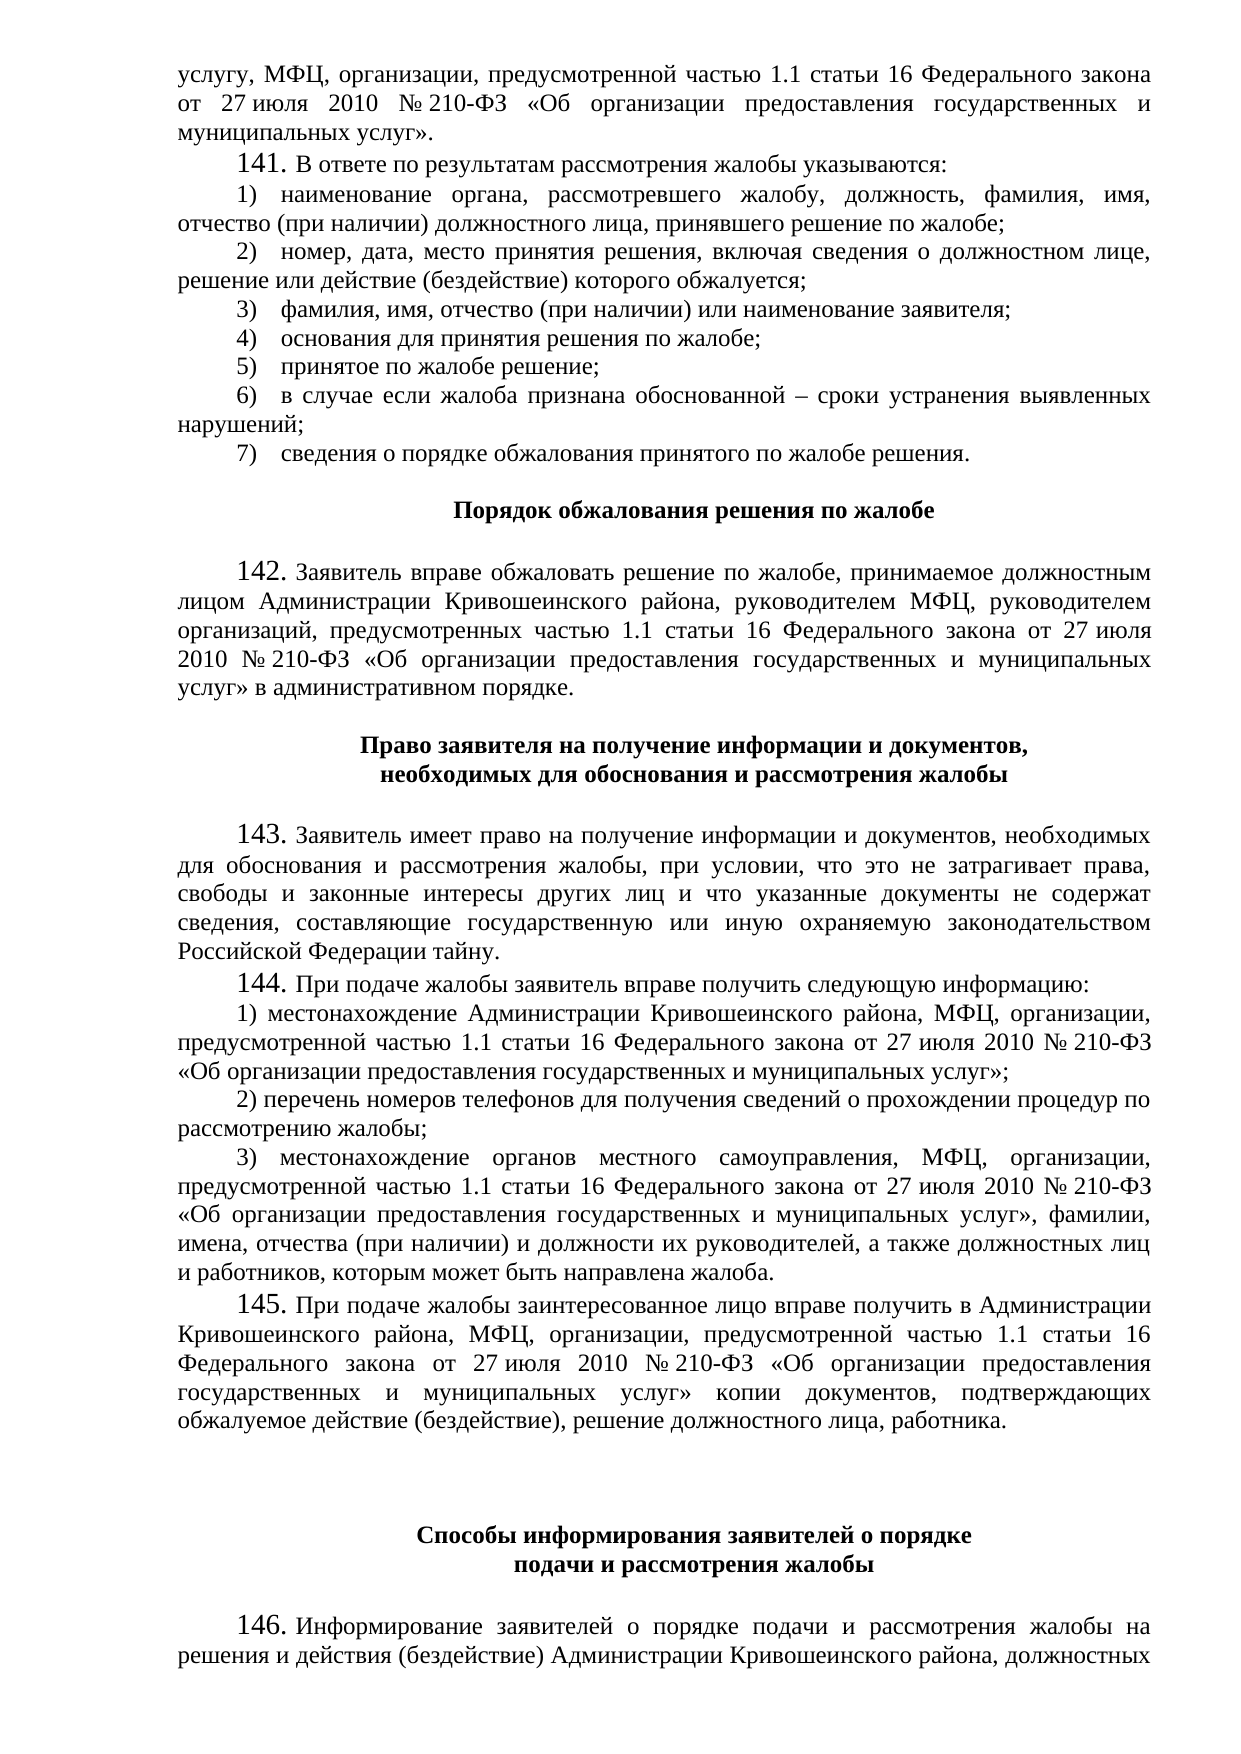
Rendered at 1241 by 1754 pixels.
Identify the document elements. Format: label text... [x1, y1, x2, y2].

list принятое по жалобе решение; [177, 351, 1152, 380]
list номер, дата, место принятия решения, включая сведения о должностном лице, решение или действие (бездействие) которого обжалуется; [177, 236, 1152, 294]
list 3) местонахождение органов местного самоуправления, МФЦ, организации, предусмотренной частью 1.1 статьи 16 Федерального закона от 27 июля 2010 № 210-ФЗ «Об организации предоставления государственных и муниципальных услуг», фамилии, имена, отчества (при наличии) и должности их руководителей, а также должностных лиц и работников, которым может быть направлена жалоба. [177, 1142, 1152, 1286]
list При подаче жалобы заинтересованное лицо вправе получить в Администрации Кривошеинского района, МФЦ, организации, предусмотренной частью 1.1 статьи 16 Федерального закона от 27 июля 2010 № 210-ФЗ «Об организации предоставления государственных и муниципальных услуг» копии документов, подтверждающих обжалуемое действие (бездействие), решение должностного лица, работника. [177, 1286, 1152, 1434]
list Заявитель вправе обжаловать решение по жалобе, принимаемое должностным лицом Администрации Кривошеинского района, руководителем МФЦ, руководителем организаций, предусмотренных частью 1.1 статьи 16 Федерального закона от 27 июля 2010 № 210-ФЗ «Об организации предоставления государственных и муниципальных услуг» в административном порядке. [177, 553, 1152, 701]
list В ответе по результатам рассмотрения жалобы указываются: [177, 145, 1152, 179]
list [177, 1607, 1152, 1669]
text подачи и рассмотрения жалобы [177, 1549, 1152, 1578]
list Заявитель имеет право на получение информации и документов, необходимых для обоснования и рассмотрения жалобы, при условии, что это не затрагивает права, свободы и законные интересы других лиц и что указанные документы не содержат сведения, составляющие государственную или иную охраняемую законодательством Российской Федерации тайну. [177, 816, 1152, 965]
list 1) местонахождение Администрации Кривошеинского района, МФЦ, организации, предусмотренной частью 1.1 статьи 16 Федерального закона от 27 июля 2010 № 210-ФЗ «Об организации предоставления государственных и муниципальных услуг»; [177, 998, 1152, 1084]
text необходимых для обоснования и рассмотрения жалобы [177, 759, 1152, 787]
text Право заявителя на получение информации и документов, [177, 730, 1152, 759]
list сведения о порядке обжалования принятого по жалобе решения. [177, 438, 1152, 466]
list фамилия, имя, отчество (при наличии) или наименование заявителя; [177, 294, 1152, 323]
text Способы информирования заявителей о порядке [177, 1521, 1152, 1549]
list При подаче жалобы заявитель вправе получить следующую информацию: [177, 965, 1152, 998]
list наименование органа, рассмотревшего жалобу, должность, фамилия, имя, отчество (при наличии) должностного лица, принявшего решение по жалобе; [177, 179, 1152, 236]
text Порядок обжалования решения по жалобе [177, 495, 1152, 524]
list в случае если жалоба признана обоснованной – сроки устранения выявленных нарушений; [177, 380, 1152, 438]
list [177, 59, 1152, 145]
list 2) перечень номеров телефонов для получения сведений о прохождении процедур по рассмотрению жалобы; [177, 1084, 1152, 1142]
list основания для принятия решения по жалобе; [177, 323, 1152, 351]
